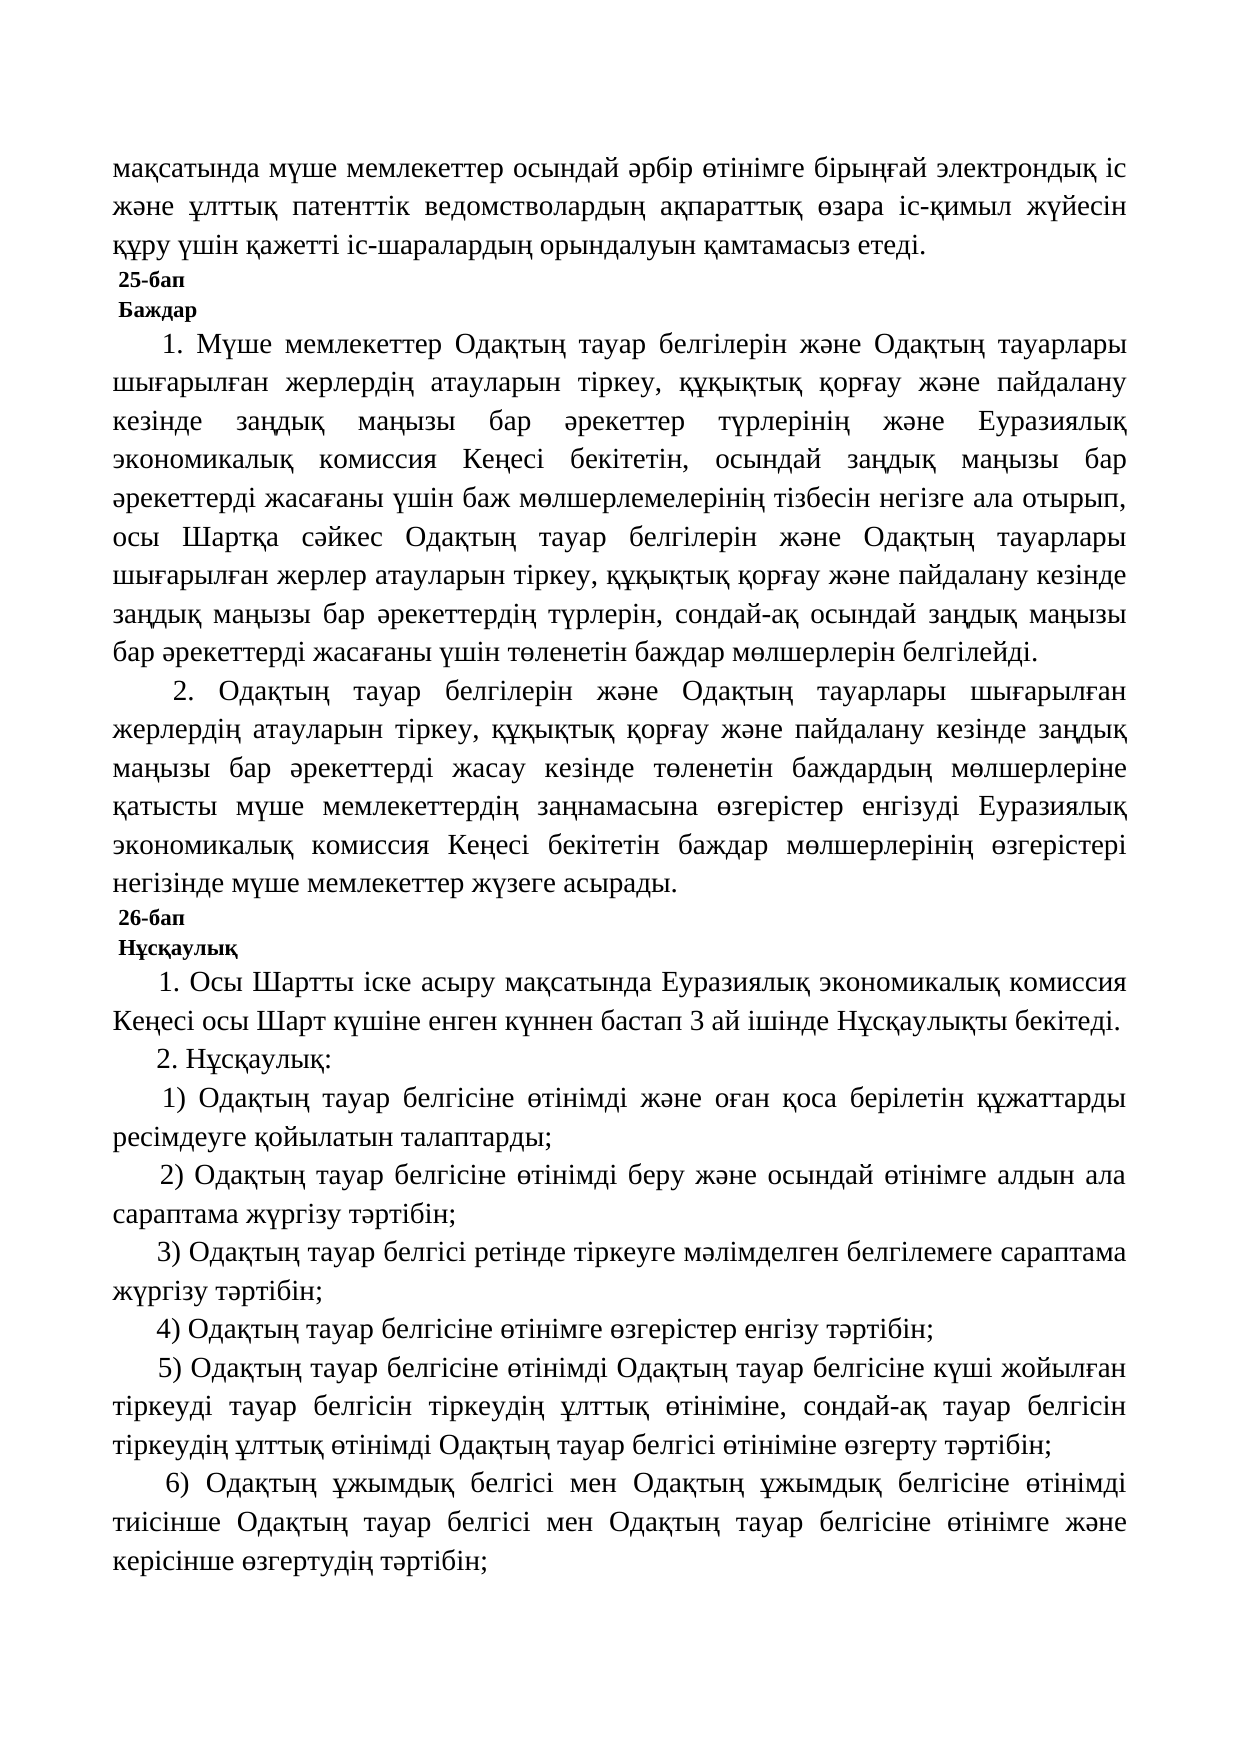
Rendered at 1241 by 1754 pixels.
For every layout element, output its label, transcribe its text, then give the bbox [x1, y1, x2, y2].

text 26-бап [112, 904, 1128, 931]
text 1. Осы Шартты іске асыру мақсатында Еуразиялық экономикалық комиссия Кеңесі осы Шарт күшіне енген күннен бастап 3 ай ішінде Нұсқаулықты бекітеді. [112, 964, 1128, 1037]
text 2. Нұсқаулық: [112, 1042, 1128, 1075]
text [112, 150, 1128, 261]
text 4) Одақтың тауар белгісіне өтінімге өзгерістер енгізу тәртібін; [112, 1311, 1128, 1345]
text 1. Мүше мемлекеттер Одақтың тауар белгілерін және Одақтың тауарлары шығарылған жерлердің атауларын тіркеу, құқықтық қорғау және пайдалану кезінде заңдық маңызы бар әрекеттер түрлерінің және Еуразиялық экономикалық комиссия Кеңесі бекітетін, осындай заңдық маңызы бар әрекеттерді жасағаны үшін баж мөлшерлемелерінің тізбесін негізге ала отырып, осы Шартқа сәйкес Одақтың тауар белгілерін және Одақтың тауарлары шығарылған жерлер атауларын тіркеу, құқықтық қорғау және пайдалану кезінде заңдық маңызы бар әрекеттердің түрлерін, сондай-ақ осындай заңдық маңызы бар әрекеттерді жасағаны үшін төленетін баждар мөлшерлерін белгілейді. [112, 326, 1128, 668]
text 6) Одақтың ұжымдық белгісі мен Одақтың ұжымдық белгісіне өтінімді тиісінше Одақтың тауар белгісі мен Одақтың тауар белгісіне өтінімге және керісінше өзгертудің тәртібін; [112, 1466, 1128, 1576]
text 25-бап [112, 266, 1128, 292]
text Нұсқаулық [112, 934, 1128, 961]
text Баждар [112, 296, 1128, 322]
text 5) Одақтың тауар белгісіне өтінімді Одақтың тауар белгісіне күші жойылған тіркеуді тауар белгісін тіркеудің ұлттық өтініміне, сондай-ақ тауар белгісін тіркеудің ұлттық өтінімді Одақтың тауар белгісі өтініміне өзгерту тәртібін; [112, 1350, 1128, 1461]
text 3) Одақтың тауар белгісі ретінде тіркеуге мәлімделген белгілемеге сараптама жүргізу тәртібін; [112, 1234, 1128, 1306]
text 2. Одақтың тауар белгілерін және Одақтың тауарлары шығарылған жерлердің атауларын тіркеу, құқықтық қорғау және пайдалану кезінде заңдық маңызы бар әрекеттерді жасау кезінде төленетін баждардың мөлшерлеріне қатысты мүше мемлекеттердің заңнамасына өзгерістер енгізуді Еуразиялық экономикалық комиссия Кеңесі бекітетін баждар мөлшерлерінің өзгерістері негізінде мүше мемлекеттер жүзеге асырады. [112, 673, 1128, 899]
text 2) Одақтың тауар белгісіне өтінімді беру және осындай өтінімге алдын ала сараптама жүргізу тәртібін; [112, 1157, 1128, 1229]
text 1) Одақтың тауар белгісіне өтінімді және оған қоса берілетін құжаттарды ресімдеуге қойылатын талаптарды; [112, 1080, 1128, 1152]
